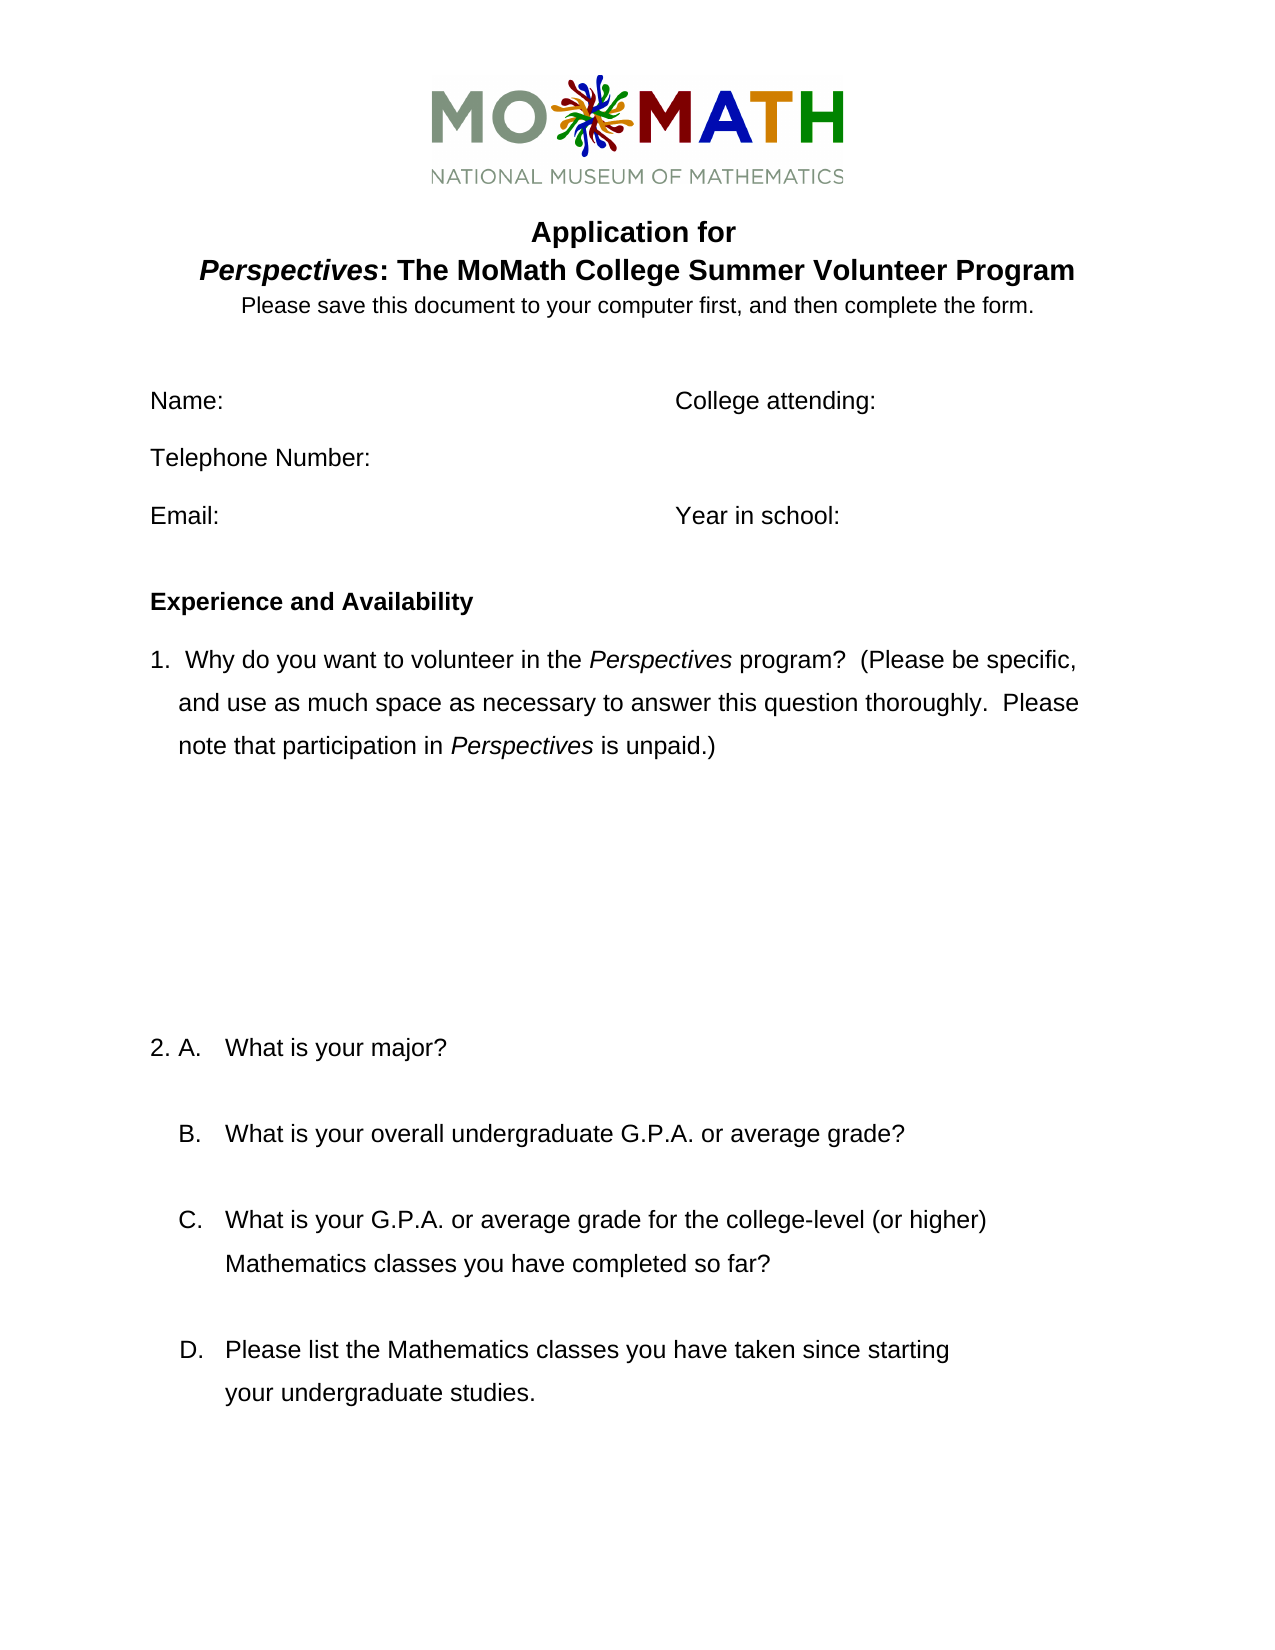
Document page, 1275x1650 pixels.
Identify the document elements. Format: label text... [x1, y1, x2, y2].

text C. What is your G.P.A. or average grade for the college-level (or higher) [150, 1206, 1125, 1234]
text 2. A. What is your major? [150, 1033, 1125, 1062]
text Telephone Number: [150, 443, 600, 472]
text College attending: [675, 386, 1125, 414]
text Experience and Availability [150, 587, 1125, 616]
text D. Please list the Mathematics classes you have taken since starting your undergraduate studies. [179, 1335, 1125, 1407]
text Application for Perspectives: The MoMath College Summer Volunteer Program [150, 215, 1125, 287]
text Email: [150, 501, 600, 529]
text B. What is your overall undergraduate G.P.A. or average grade? [150, 1119, 1125, 1148]
text Year in school: [675, 501, 1125, 530]
text Mathematics classes you have completed so far? [178, 1249, 1125, 1277]
picture [431, 75, 844, 184]
text 1. Why do you want to volunteer in the Perspectives program? (Please be specific, and use as much space as necessary to answer this question thoroughly. Please note that participation in Perspectives is unpaid.) [150, 645, 1125, 760]
text Please save this document to your computer first, and then complete the form. [150, 292, 1125, 318]
text Name: [150, 386, 600, 414]
